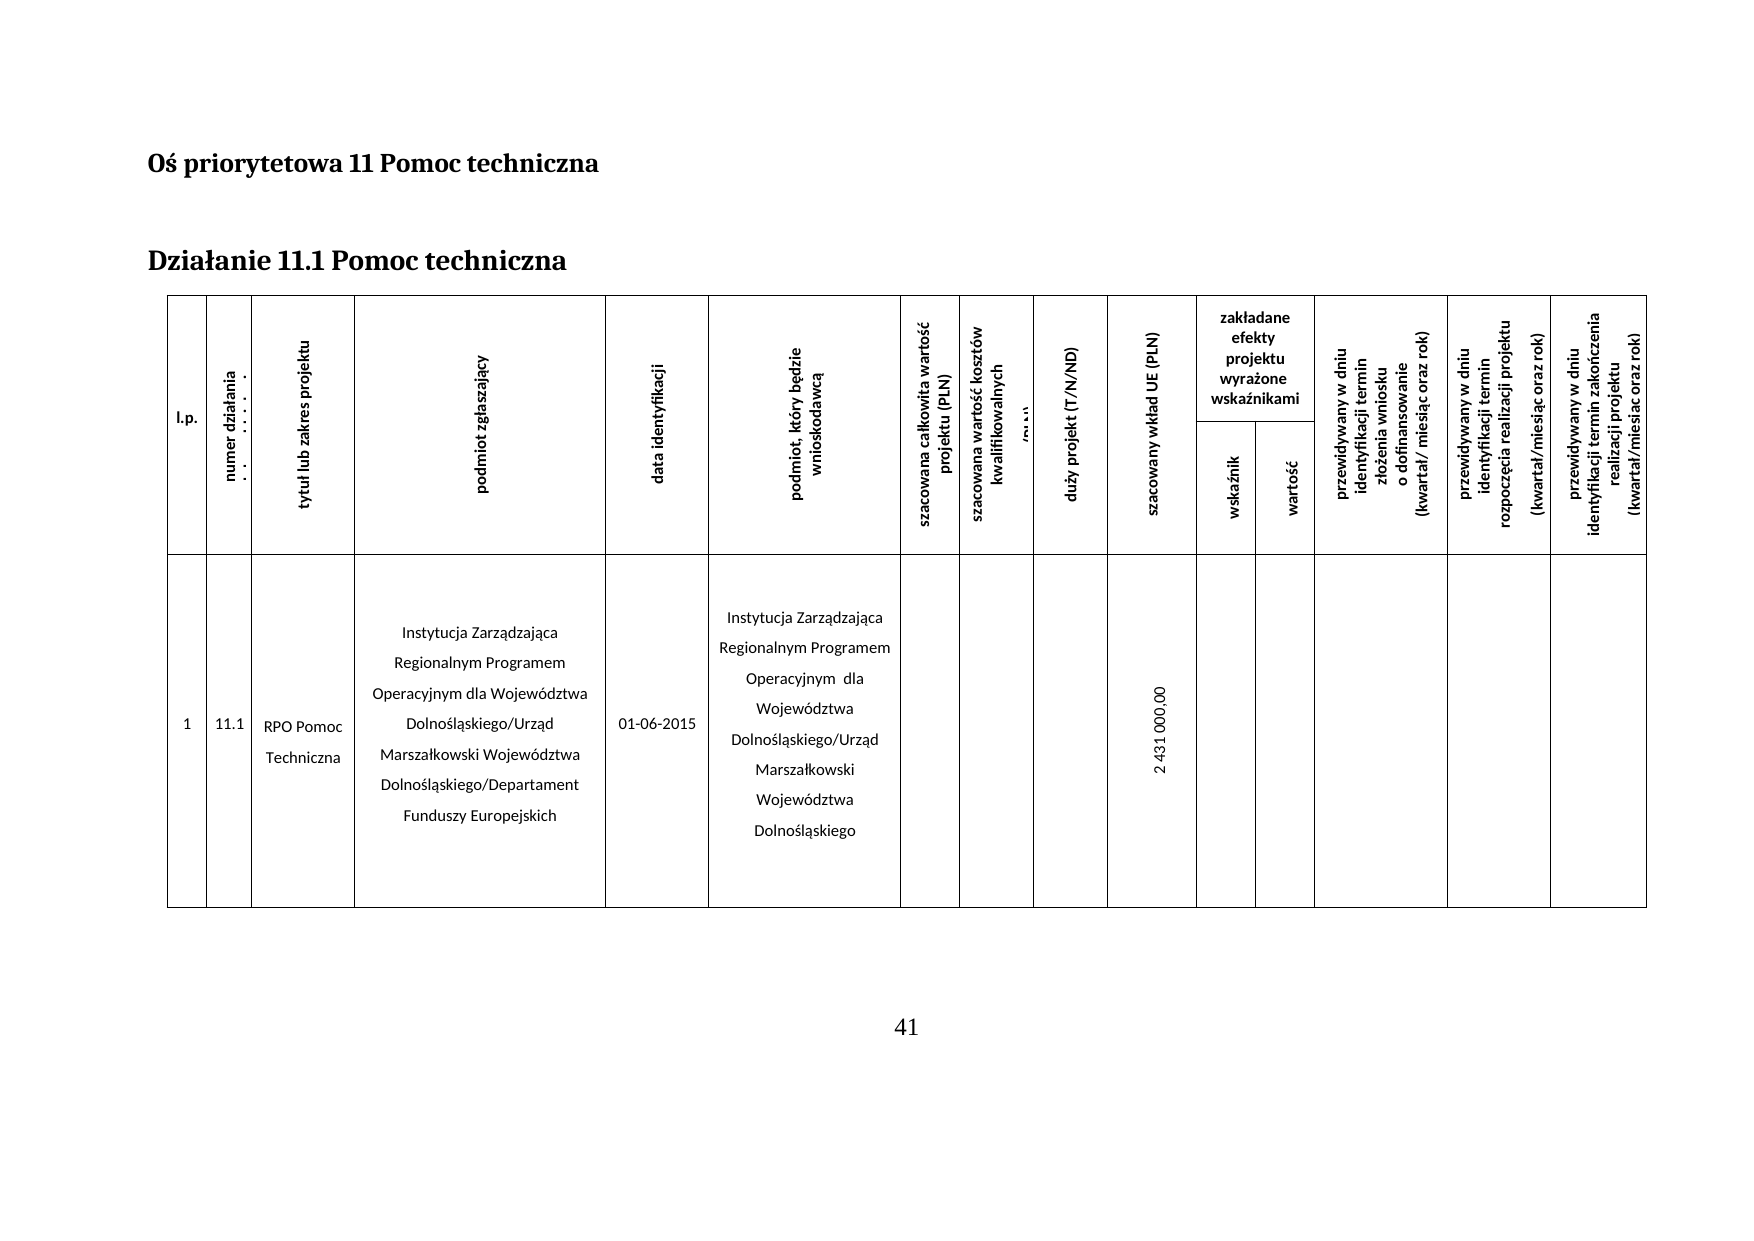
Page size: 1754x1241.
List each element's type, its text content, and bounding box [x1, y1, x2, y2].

table_cell [960, 555, 1033, 907]
subtitle Oś priorytetowa 11 Pomoc techniczna [148, 148, 1665, 179]
table_header tytuł lub zakres projektu [252, 296, 354, 554]
table_header l.p. [168, 296, 206, 554]
table_header zakładane efekty projektu wyrażone wskaźnikami [1197, 296, 1314, 421]
table_cell Instytucja Zarządzająca Regionalnym Programem Operacyjnym dla Województwa Dolnośląskiego/Urząd Marszałkowski Województwa Dolnośląskiego [709, 555, 900, 907]
table_header data identyfikacji [606, 296, 708, 554]
table_header przewidywany w dniu identyfikacji termin zakończenia realizacji projektu (kwartał/miesiąc oraz rok) [1551, 296, 1646, 554]
table_cell [1197, 555, 1255, 907]
table_cell [1551, 555, 1646, 907]
table_cell 01-06-2015 [606, 555, 708, 907]
table_header duży projekt (T/N/ND) [1034, 296, 1107, 554]
table_cell 2 431 000,00 [1108, 555, 1196, 907]
table_header szacowany wkład UE (PLN) [1108, 296, 1196, 554]
table_header szacowana wartość kosztów kwalifikowalnych (PLN) [960, 296, 1033, 554]
table_cell [1256, 555, 1314, 907]
table_cell [1315, 555, 1447, 907]
table_header podmiot zgłaszający [355, 296, 605, 554]
table_cell [1448, 555, 1550, 907]
table_header numer działania lub poddziałania [207, 296, 251, 554]
table_cell 11.1 [207, 555, 251, 907]
table_cell wartość docelowa [1256, 422, 1314, 554]
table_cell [355, 555, 605, 907]
table_cell [1034, 555, 1107, 907]
table_cell [901, 555, 959, 907]
table_header podmiot, który będzie wnioskodawcą [709, 296, 900, 554]
table_cell 1 [168, 555, 206, 907]
table_header przewidywany w dniu identyfikacji termin rozpoczęcia realizacji projektu (kwartał/miesiąc oraz rok) [1448, 296, 1550, 554]
table_header szacowana całkowita wartość projektu (PLN) [901, 296, 959, 554]
table_header przewidywany w dniu identyfikacji termin złożenia wniosku o dofinansowanie (kwartał/ miesiąc oraz rok) [1315, 296, 1447, 554]
table_cell RPO Pomoc Techniczna [252, 555, 354, 907]
table_cell wskaźnik [1197, 422, 1255, 554]
subtitle Działanie 11.1 Pomoc techniczna [148, 244, 1665, 278]
